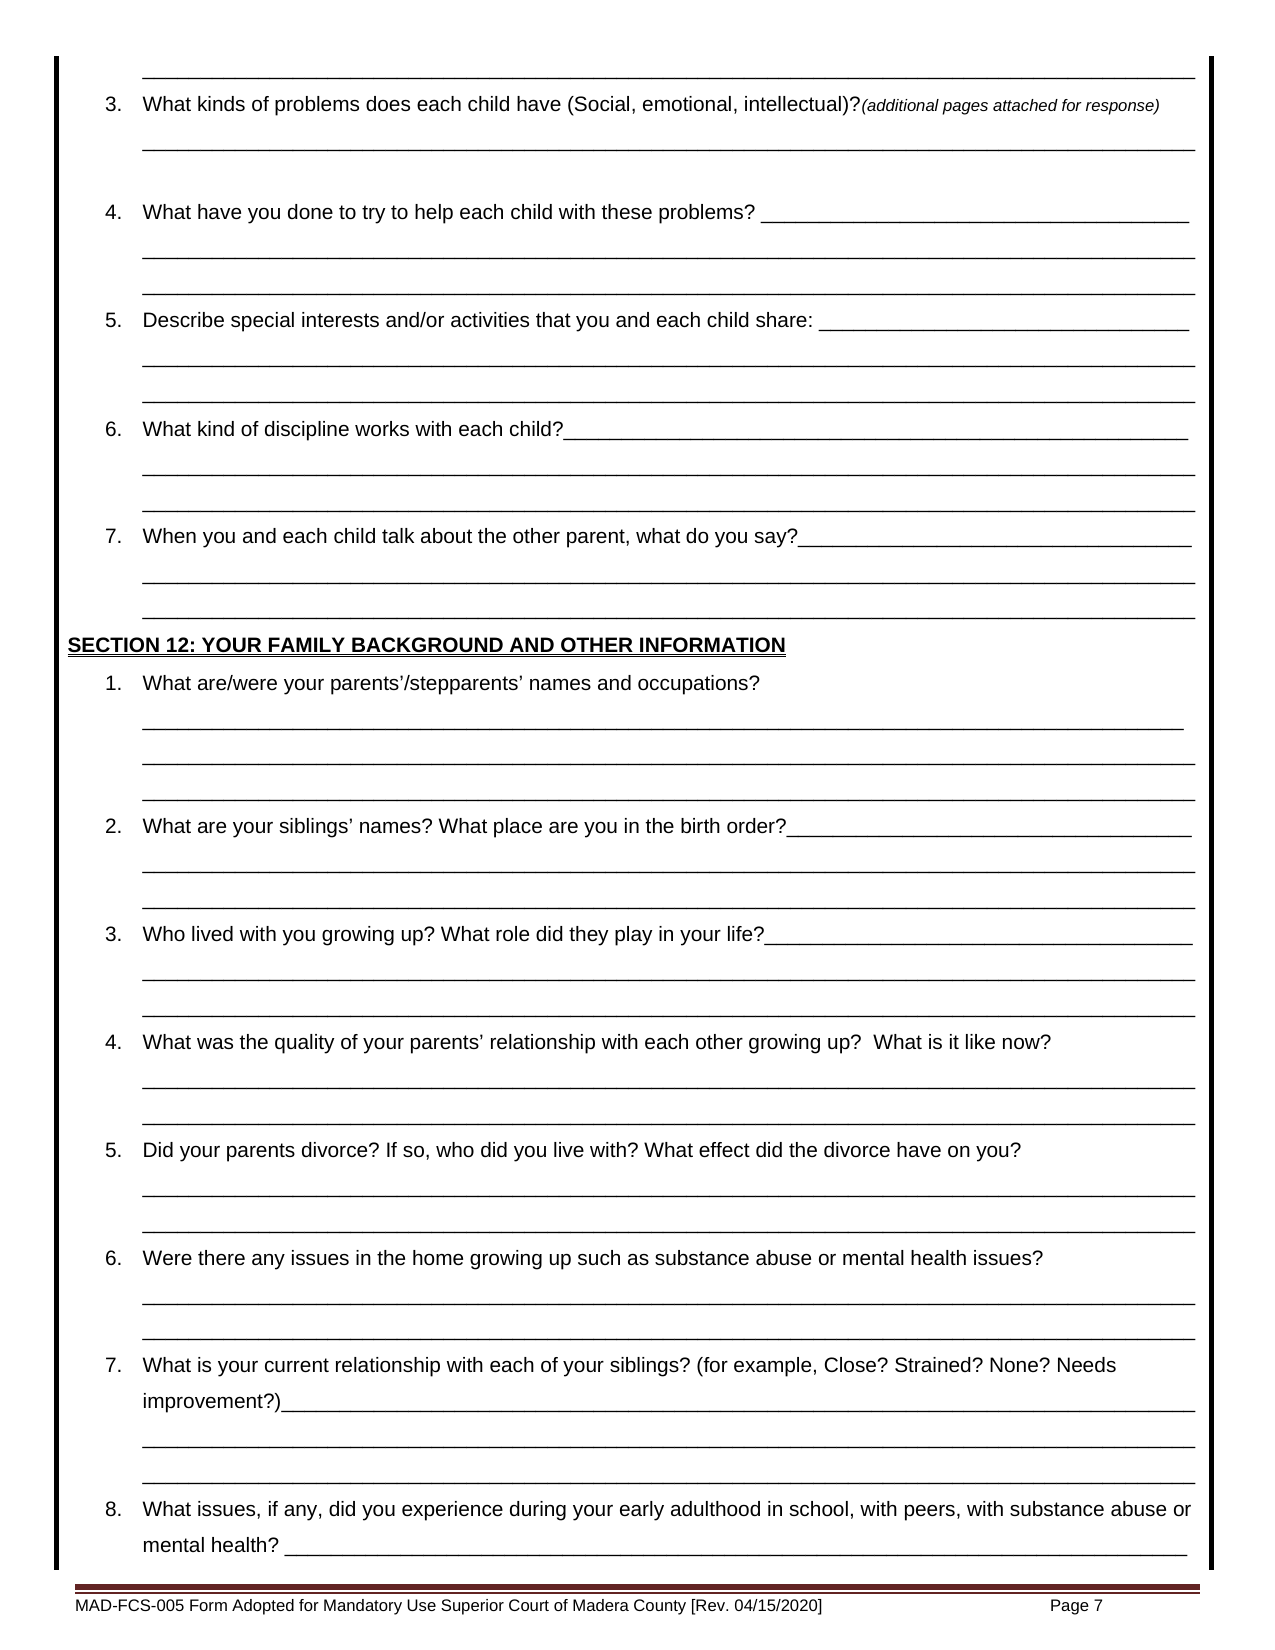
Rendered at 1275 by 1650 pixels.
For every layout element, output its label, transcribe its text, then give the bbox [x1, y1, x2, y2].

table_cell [59, 670, 1209, 1570]
table_cell SECTION 12: YOUR FAMILY BACKGROUND AND OTHER INFORMATION [59, 633, 1209, 670]
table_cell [59, 56, 1209, 417]
table_cell What kind of discipline works with each child?______________________________________________________ ______________________________________________________________________________________________________________________________________________________________________________________ When you and each child talk about the other parent, what do you say?__________________________________ ______________________________________________________________________________________________________________________________________________________________________________________ [59, 417, 1209, 633]
